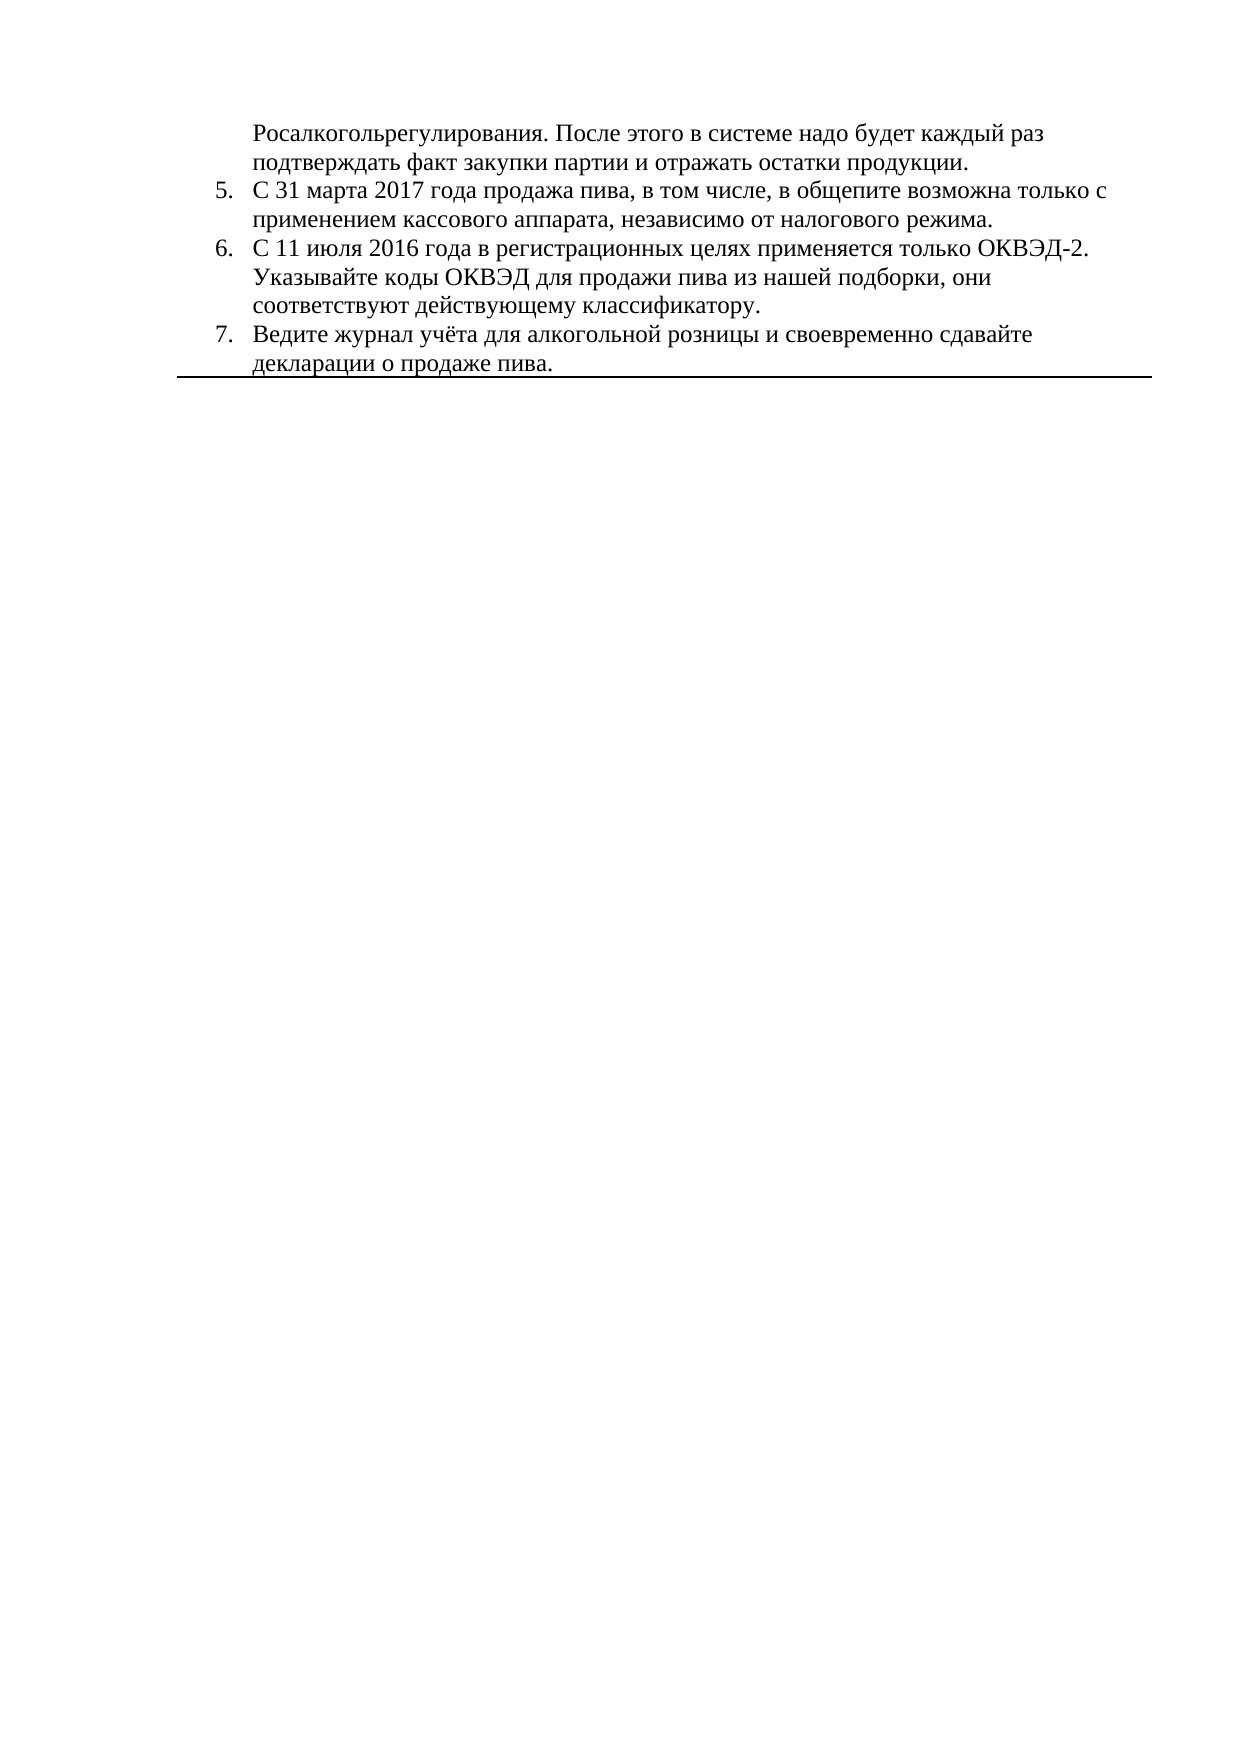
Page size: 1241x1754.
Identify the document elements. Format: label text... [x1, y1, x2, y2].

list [215, 118, 1152, 176]
list С 31 марта 2017 года продажа пива, в том числе, в общепите возможна только с применением кассового аппарата, независимо от налогового режима. [215, 176, 1152, 233]
list Ведите журнал учёта для алкогольной розницы и своевременно сдавайте декларации о продаже пива. [215, 319, 1152, 376]
list С 11 июля 2016 года в регистрационных целях применяется только ОКВЭД-2. Указывайте коды ОКВЭД для продажи пива из нашей подборки, они соответствуют действующему классификатору. [215, 233, 1152, 319]
